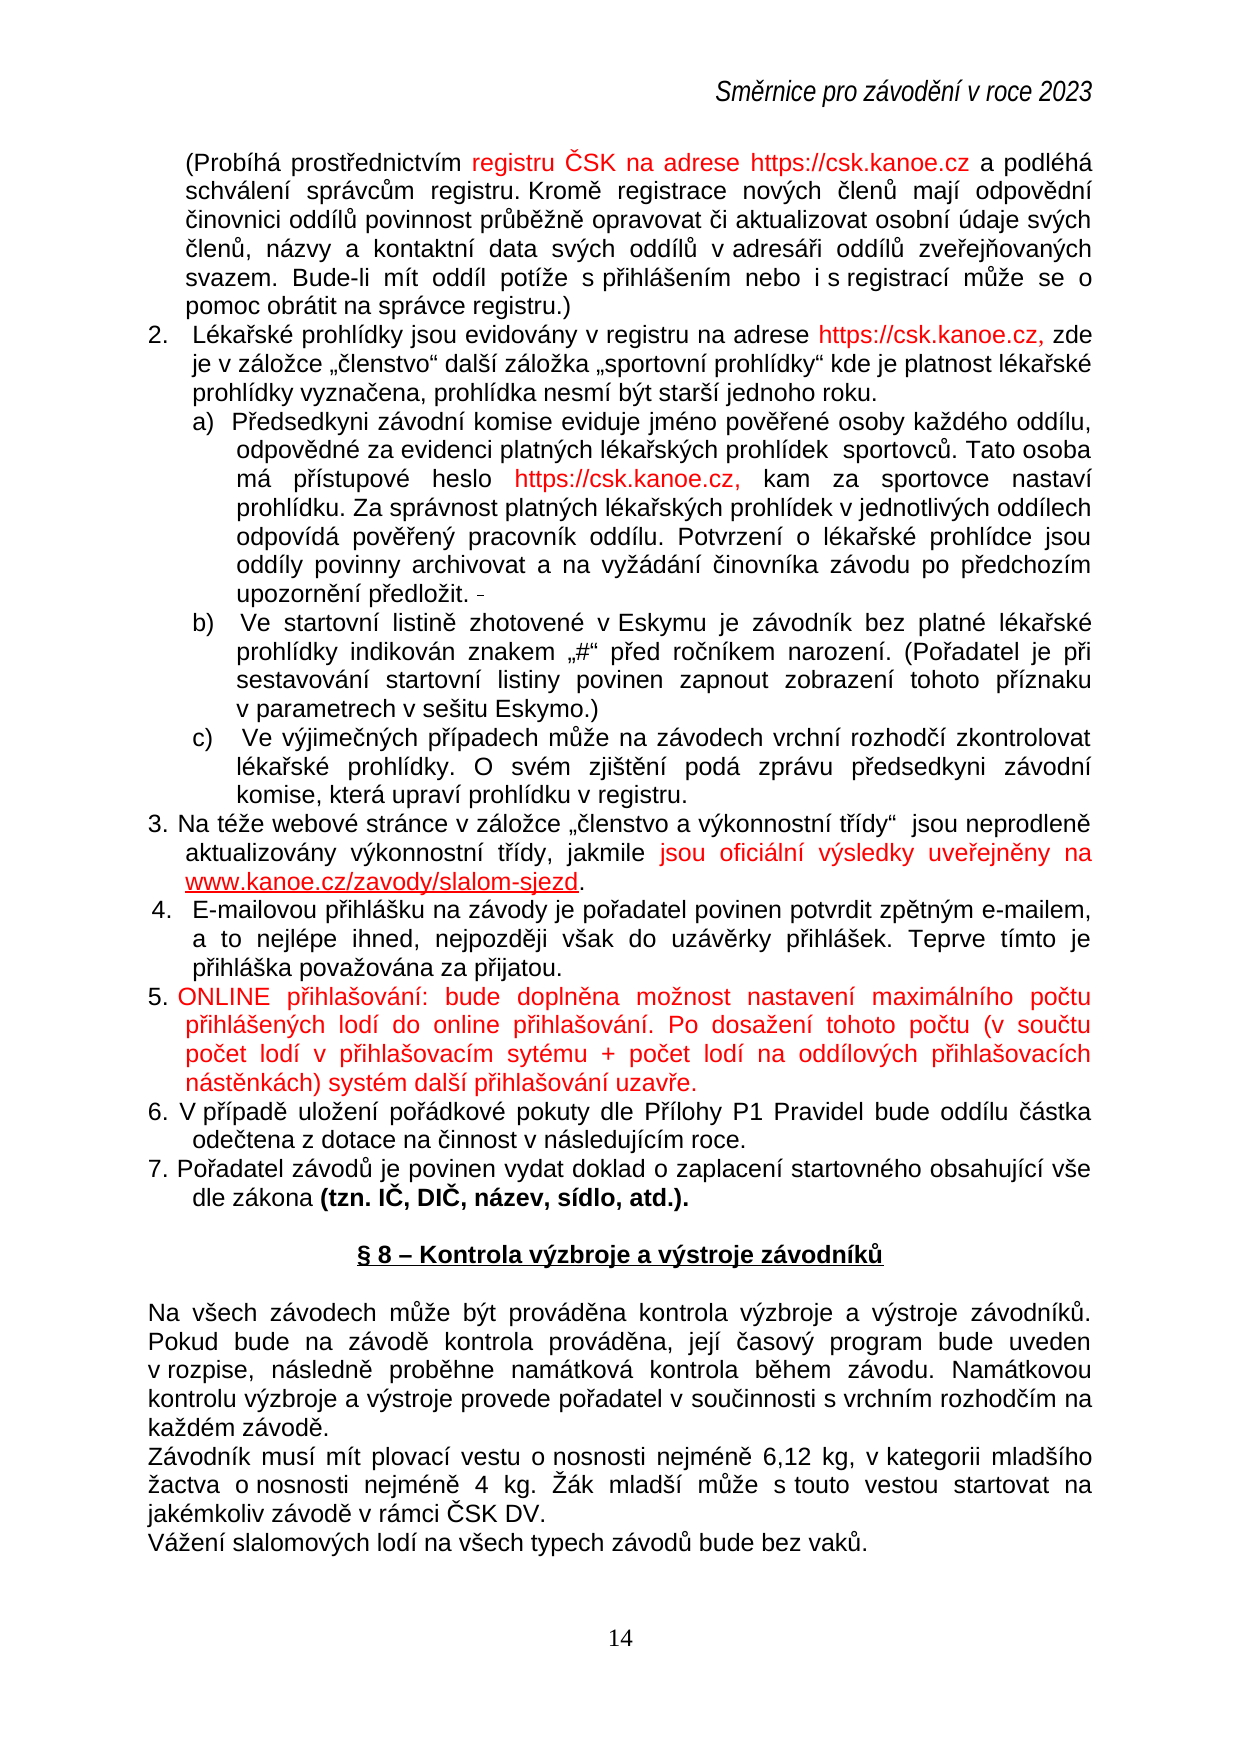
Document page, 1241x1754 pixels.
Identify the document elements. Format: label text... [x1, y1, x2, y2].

text 7. Pořadatel závodů je povinen vydat doklad o zaplacení startovného obsahující vše dle zákona (tzn. IČ, DIČ, název, sídlo, atd.). [148, 1154, 1093, 1211]
text b) Ve startovní listině zhotovené v Eskymu je závodník bez platné lékařské prohlídky indikován znakem „#“ před ročníkem narození. (Pořadatel je při sestavování startovní listiny povinen zapnout zobrazení tohoto příznaku v parametrech v sešitu Eskymo.) [192, 608, 1093, 723]
list Lékařské prohlídky jsou evidovány v registru na adrese https://csk.kanoe.cz, zde je v záložce „členstvo“ další záložka „sportovní prohlídky“ kde je platnost lékařské prohlídky vyznačena, prohlídka nesmí být starší jednoho roku. [148, 320, 1093, 406]
text Závodník musí mít plovací vestu o nosnosti nejméně 6,12 kg, v kategorii mladšího žactva o nosnosti nejméně 4 kg. Žák mladší může s touto vestou startovat na jakémkoliv závodě v rámci ČSK DV. [148, 1441, 1093, 1528]
text Vážení slalomových lodí na všech typech závodů bude bez vaků. [148, 1528, 1093, 1556]
text a) Předsedkyni závodní komise eviduje jméno pověřené osoby každého oddílu, odpovědné za evidenci platných lékařských prohlídek sportovců. Tato osoba má přístupové heslo https://csk.kanoe.cz, kam za sportovce nastaví prohlídku. Za správnost platných lékařských prohlídek v jednotlivých oddílech odpovídá pověřený pracovník oddílu. Potvrzení o lékařské prohlídce jsou oddíly povinny archivovat a na vyžádání činovníka závodu po předchozím upozornění předložit. [192, 406, 1093, 608]
text § 8 – Kontrola výzbroje a výstroje závodníků [148, 1240, 1093, 1269]
text Na všech závodech může být prováděna kontrola výzbroje a výstroje závodníků. Pokud bude na závodě kontrola prováděna, její časový program bude uveden v rozpise, následně proběhne namátková kontrola během závodu. Namátkovou kontrolu výzbroje a výstroje provede pořadatel v součinnosti s vrchním rozhodčím na každém závodě. [148, 1298, 1093, 1441]
text c) Ve výjimečných případech může na závodech vrchní rozhodčí zkontrolovat lékařské prohlídky. O svém zjištění podá zprávu předsedkyni závodní komise, která upraví prohlídku v registru. [192, 723, 1093, 809]
list ONLINE přihlašování: bude doplněna možnost nastavení maximálního počtu přihlášených lodí do online přihlašování. Po dosažení tohoto počtu (v součtu počet lodí v přihlašovacím sytému + počet lodí na oddílových přihlašovacích nástěnkách) systém další přihlašování uzavře. [148, 981, 1093, 1096]
list E-mailovou přihlášku na závody je pořadatel povinen potvrdit zpětným e-mailem, a to nejlépe ihned, nejpozději však do uzávěrky přihlášek. Teprve tímto je přihláška považována za přijatou. [151, 895, 1093, 981]
text 6. V případě uložení pořádkové pokuty dle Přílohy P1 Pravidel bude oddílu částka odečtena z dotace na činnost v následujícím roce. [148, 1096, 1093, 1154]
text (Probíhá prostřednictvím registru ČSK na adrese https://csk.kanoe.cz a podléhá schválení správcům registru. Kromě registrace nových členů mají odpovědní činovnici oddílů povinnost průběžně opravovat či aktualizovat osobní údaje svých členů, názvy a kontaktní data svých oddílů v adresáři oddílů zveřejňovaných svazem. Bude-li mít oddíl potíže s přihlášením nebo i s registrací může se o pomoc obrátit na správce registru.) [185, 148, 1093, 320]
list Na téže webové stránce v záložce „členstvo a výkonnostní třídy“ jsou neprodleně aktualizovány výkonnostní třídy, jakmile jsou oficiální výsledky uveřejněny na www.kanoe.cz/zavody/slalom-sjezd. [148, 809, 1093, 895]
